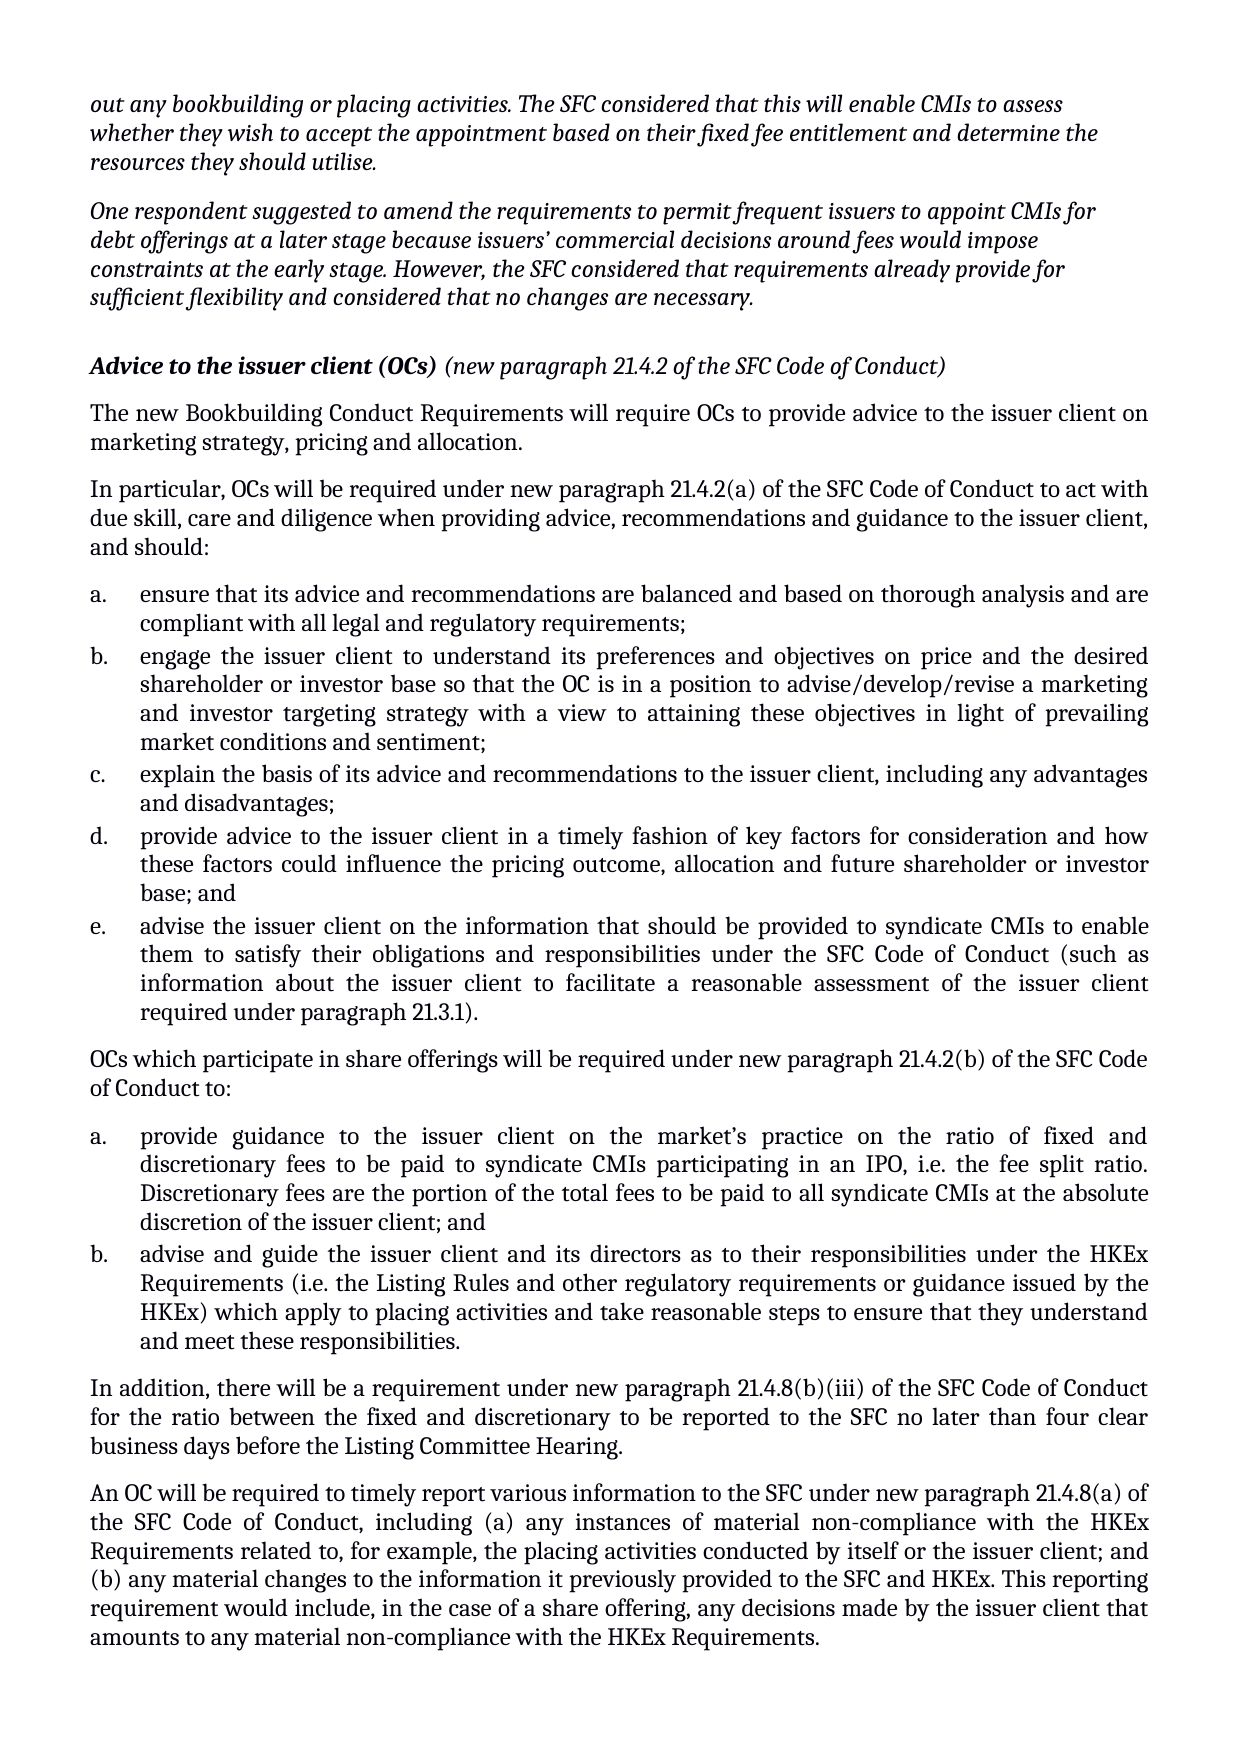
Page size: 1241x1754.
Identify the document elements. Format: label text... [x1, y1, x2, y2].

list advise the issuer client on the information that should be provided to syndicate CMIs to enable them to satisfy their obligations and responsibilities under the SFC Code of Conduct (such as information about the issuer client to facilitate a reasonable assessment of the issuer client required under paragraph 21.3.1). [90, 912, 1150, 1027]
text OCs which participate in share offerings will be required under new paragraph 21.4.2(b) of the SFC Code of Conduct to: [90, 1045, 1150, 1103]
list ensure that its advice and recommendations are balanced and based on thorough analysis and are compliant with all legal and regulatory requirements; [90, 580, 1150, 638]
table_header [79, 90, 1139, 333]
text Advice to the issuer client (OCs) (new paragraph 21.4.2 of the SFC Code of Conduct) [90, 352, 1150, 380]
list advise and guide the issuer client and its directors as to their responsibilities under the HKEx Requirements (i.e. the Listing Rules and other regulatory requirements or guidance issued by the HKEx) which apply to placing activities and take reasonable steps to ensure that they understand and meet these responsibilities. [90, 1240, 1150, 1355]
text The new Bookbuilding Conduct Requirements will require OCs to provide advice to the issuer client on marketing strategy, pricing and allocation. [90, 399, 1150, 457]
list explain the basis of its advice and recommendations to the issuer client, including any advantages and disadvantages; [90, 760, 1150, 818]
text An OC will be required to timely report various information to the SFC under new paragraph 21.4.8(a) of the SFC Code of Conduct, including (a) any instances of material non-compliance with the HKEx Requirements related to, for example, the placing activities conducted by itself or the issuer client; and (b) any material changes to the information it previously provided to the SFC and HKEx. This reporting requirement would include, in the case of a share offering, any decisions made by the issuer client that amounts to any material non-compliance with the HKEx Requirements. [90, 1479, 1150, 1652]
list provide advice to the issuer client in a timely fashion of key factors for consideration and how these factors could influence the pricing outcome, allocation and future shareholder or investor base; and [90, 822, 1150, 908]
text In particular, OCs will be required under new paragraph 21.4.2(a) of the SFC Code of Conduct to act with due skill, care and diligence when providing advice, recommendations and guidance to the issuer client, and should: [90, 475, 1150, 562]
list engage the issuer client to understand its preferences and objectives on price and the desired shareholder or investor base so that the OC is in a position to advise/develop/revise a marketing and investor targeting strategy with a view to attaining these objectives in light of prevailing market conditions and sentiment; [90, 642, 1150, 757]
list provide guidance to the issuer client on the market’s practice on the ratio of fixed and discretionary fees to be paid to syndicate CMIs participating in an IPO, i.e. the fee split ratio. Discretionary fees are the portion of the total fees to be paid to all syndicate CMIs at the absolute discretion of the issuer client; and [90, 1122, 1150, 1237]
text In addition, there will be a requirement under new paragraph 21.4.8(b)(iii) of the SFC Code of Conduct for the ratio between the fixed and discretionary to be reported to the SFC no later than four clear business days before the Listing Committee Hearing. [90, 1374, 1150, 1460]
